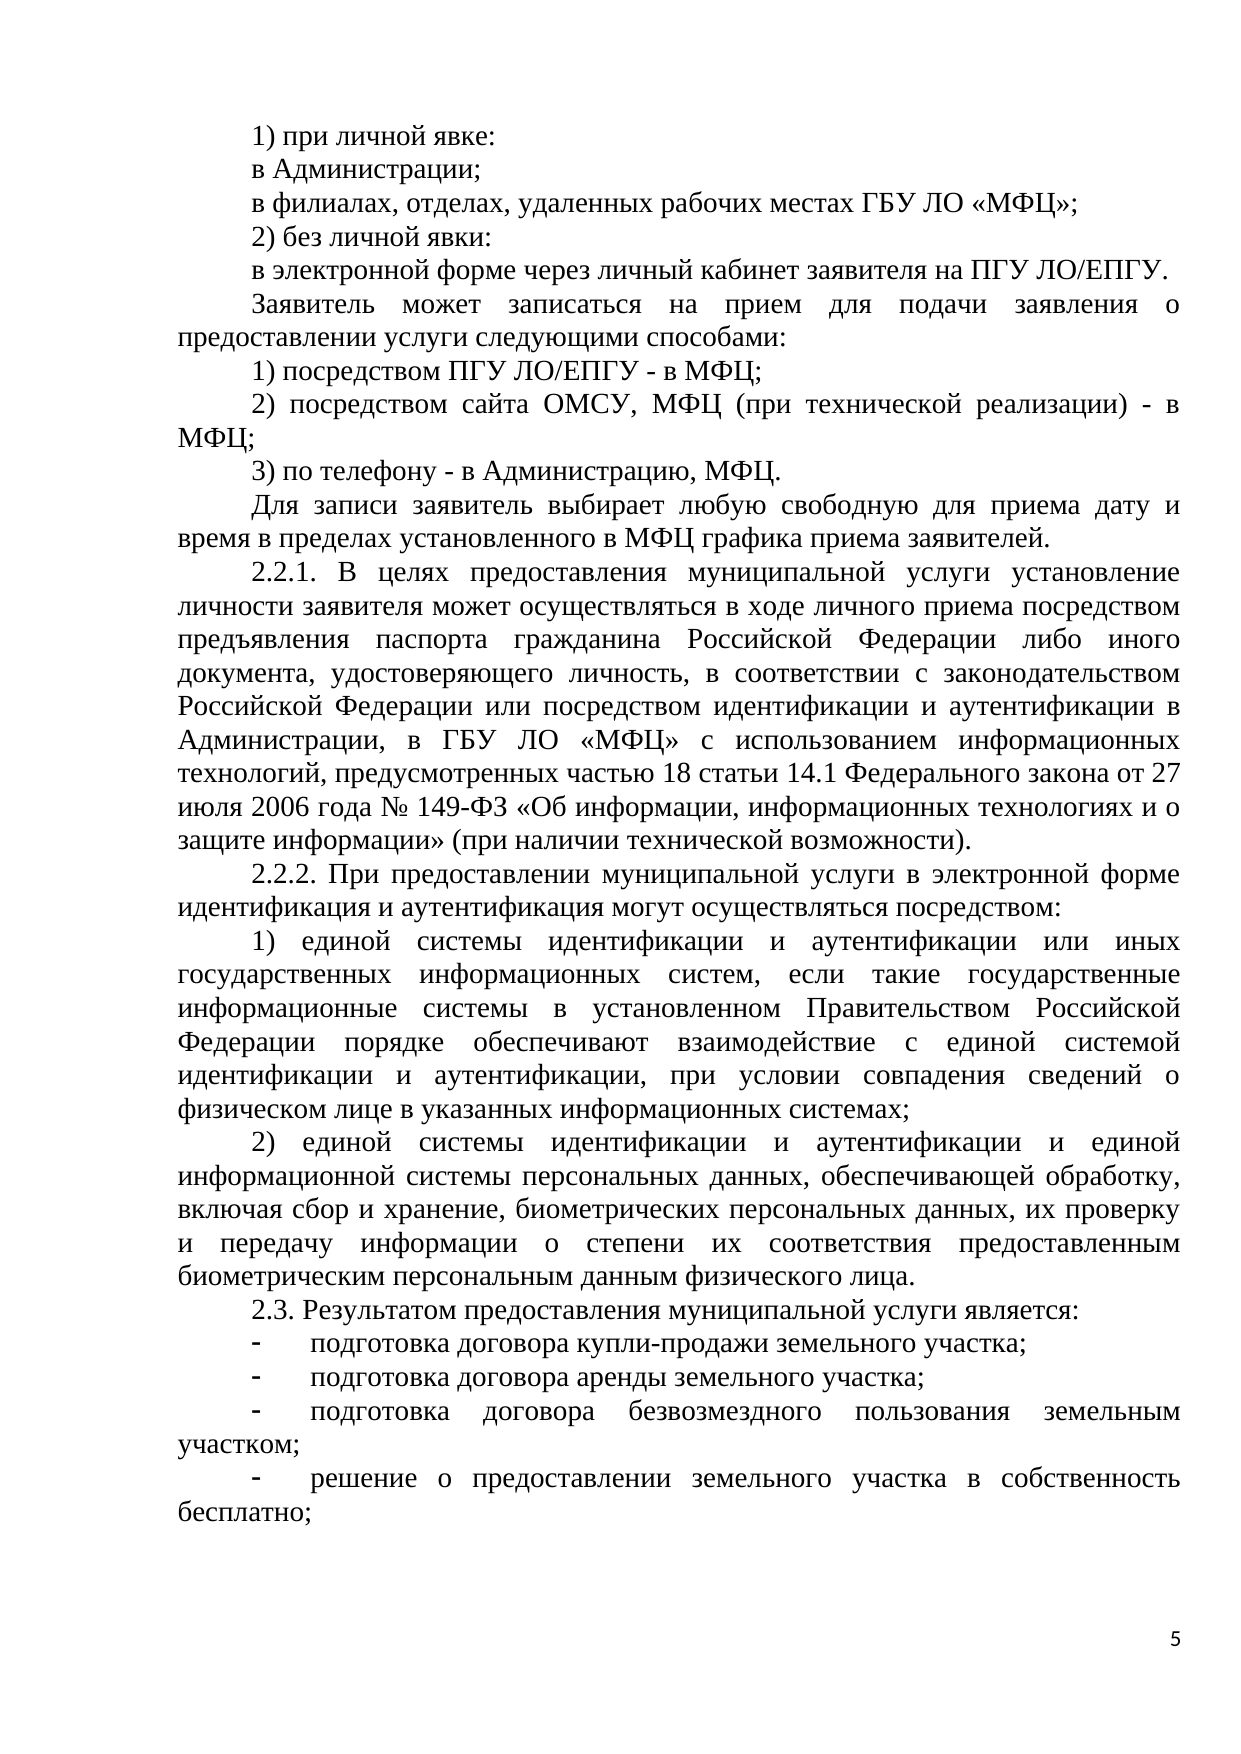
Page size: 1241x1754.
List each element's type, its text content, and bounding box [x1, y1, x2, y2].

text 2.3. Результатом предоставления муниципальной услуги является: [177, 1292, 1181, 1326]
text Заявитель может записаться на прием для подачи заявления о предоставлении услуги следующими способами: [177, 286, 1181, 353]
text в Администрации; [177, 152, 1181, 185]
text 1) единой системы идентификации и аутентификации или иных государственных информационных систем, если такие государственные информационные системы в установленном Правительством Российской Федерации порядке обеспечивают взаимодействие с единой системой идентификации и аутентификации, при условии совпадения сведений о физическом лице в указанных информационных системах; [177, 923, 1181, 1124]
text 1) при личной явке: [177, 118, 1181, 152]
list подготовка договора аренды земельного участка; [177, 1359, 1181, 1393]
text в электронной форме через личный кабинет заявителя на ПГУ ЛО/ЕПГУ. [177, 252, 1181, 286]
list подготовка договора безвозмездного пользования земельным участком; [177, 1393, 1181, 1460]
list решение о предоставлении земельного участка в собственность бесплатно; [177, 1460, 1181, 1527]
text 2) единой системы идентификации и аутентификации и единой информационной системы персональных данных, обеспечивающей обработку, включая сбор и хранение, биометрических персональных данных, их проверку и передачу информации о степени их соответствия предоставленным биометрическим персональным данным физического лица. [177, 1124, 1181, 1292]
text в филиалах, отделах, удаленных рабочих местах ГБУ ЛО «МФЦ»; [177, 185, 1181, 219]
text 2.2.1. В целях предоставления муниципальной услуги установление личности заявителя может осуществляться в ходе личного приема посредством предъявления паспорта гражданина Российской Федерации либо иного документа, удостоверяющего личность, в соответствии с законодательством Российской Федерации или посредством идентификации и аутентификации в Администрации, в ГБУ ЛО «МФЦ» с использованием информационных технологий, предусмотренных частью 18 статьи 14.1 Федерального закона от 27 июля 2006 года № 149-ФЗ «Об информации, информационных технологиях и о защите информации» (при наличии технической возможности). [177, 554, 1181, 856]
text 2) посредством сайта ОМСУ, МФЦ (при технической реализации) - в МФЦ; [177, 386, 1181, 453]
text 2) без личной явки: [177, 219, 1181, 252]
text Для записи заявитель выбирает любую свободную для приема дату и время в пределах установленного в МФЦ графика приема заявителей. [177, 487, 1181, 554]
text 2.2.2. При предоставлении муниципальной услуги в электронной форме идентификация и аутентификация могут осуществляться посредством: [177, 856, 1181, 923]
text 1) посредством ПГУ ЛО/ЕПГУ - в МФЦ; [177, 353, 1181, 386]
text 3) по телефону - в Администрацию, МФЦ. [177, 453, 1181, 487]
list подготовка договора купли-продажи земельного участка; [177, 1326, 1181, 1359]
